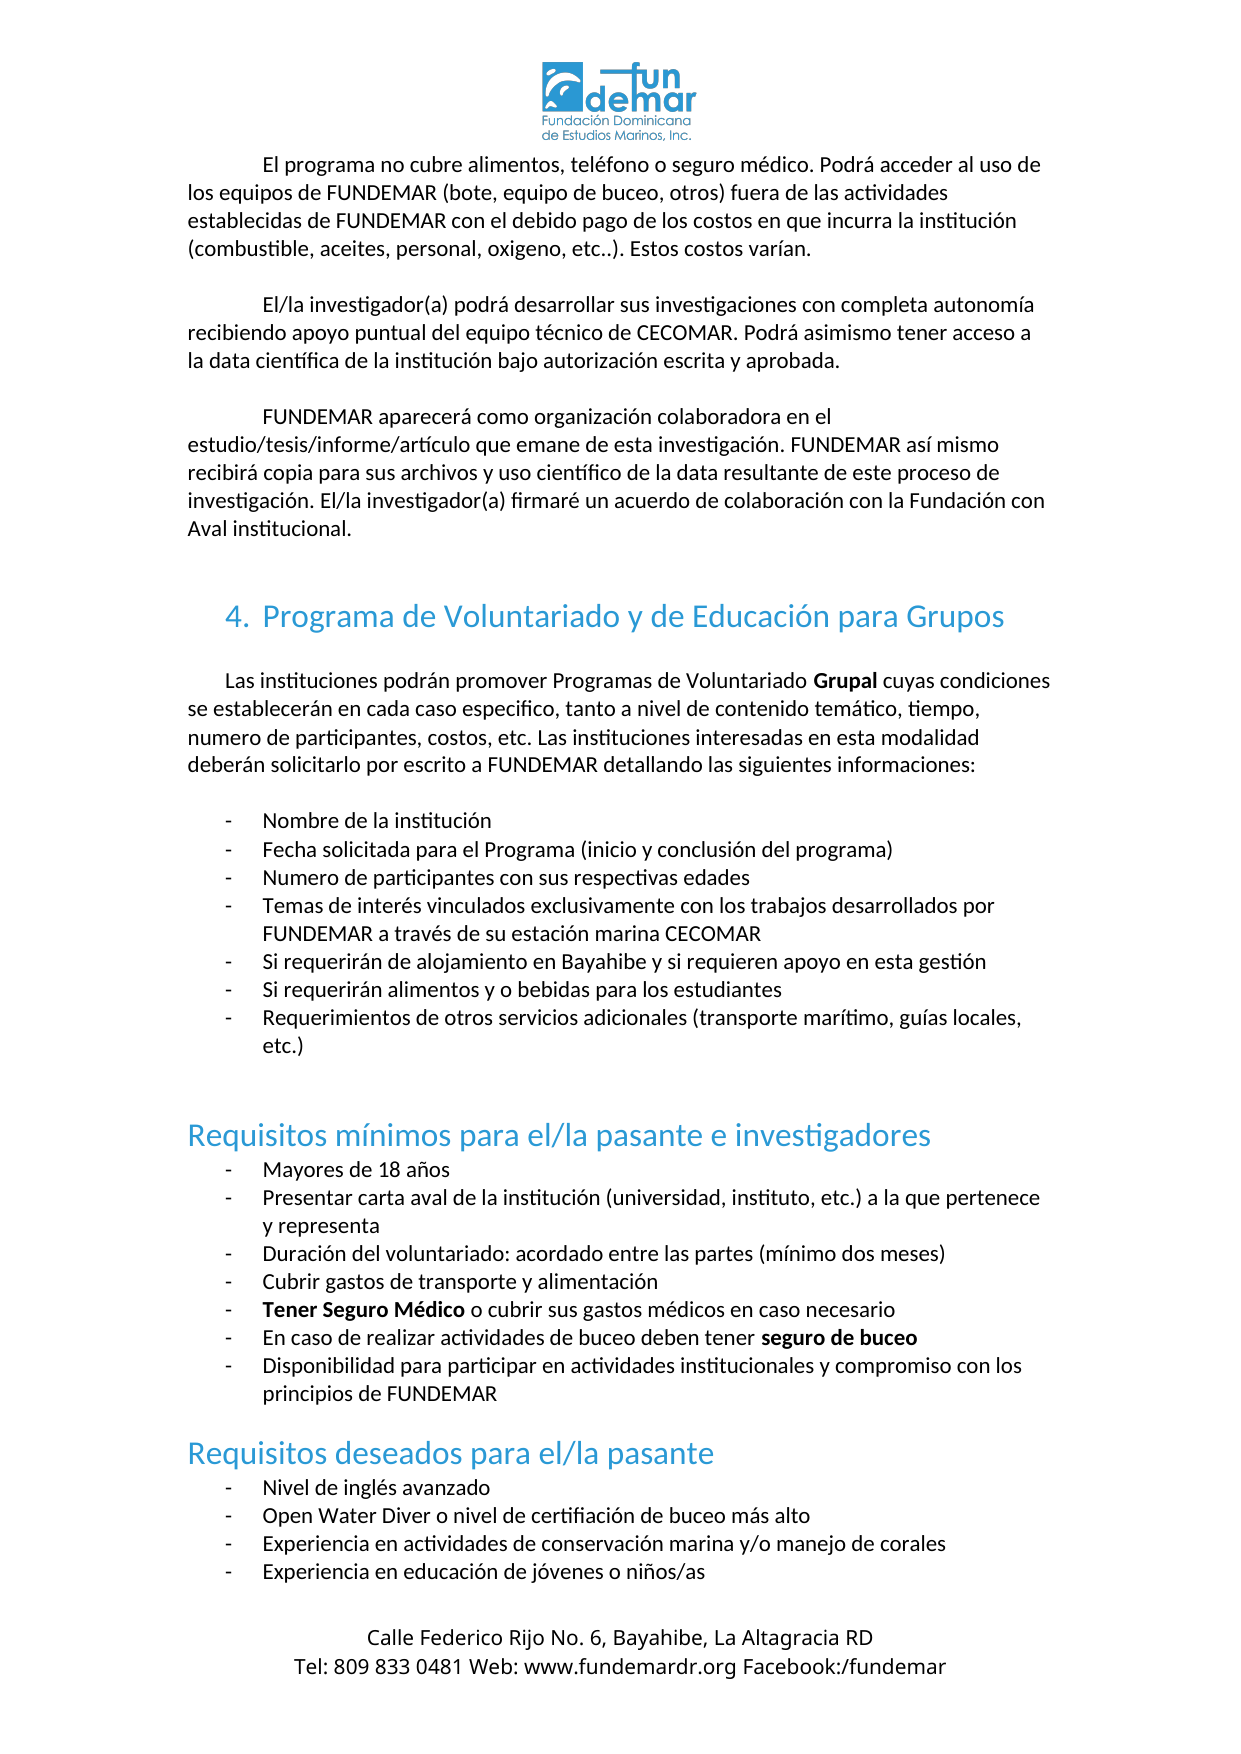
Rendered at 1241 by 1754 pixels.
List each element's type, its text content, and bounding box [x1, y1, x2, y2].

list Tener Seguro Médico o cubrir sus gastos médicos en caso necesario [225, 1295, 1053, 1323]
list Duración del voluntariado: acordado entre las partes (mínimo dos meses) [225, 1239, 1053, 1267]
list Requerimientos de otros servicios adicionales (transporte marítimo, guías locales, etc.) [225, 1003, 1053, 1059]
text Las instituciones podrán promover Programas de Voluntariado Grupal cuyas condiciones se establecerán en cada caso especifico, tanto a nivel de contenido temático, tiempo, numero de participantes, costos, etc. Las instituciones interesadas en esta modalidad deberán solicitarlo por escrito a FUNDEMAR detallando las siguientes informaciones: [187, 667, 1053, 779]
picture [540, 60, 698, 142]
list Experiencia en educación de jóvenes o niños/as [225, 1557, 1053, 1585]
subtitle Requisitos mínimos para el/la pasante e investigadores [187, 1114, 1053, 1155]
list Numero de participantes con sus respectivas edades [225, 863, 1053, 891]
list En caso de realizar actividades de buceo deben tener seguro de buceo [225, 1323, 1053, 1351]
list Mayores de 18 años [225, 1155, 1053, 1183]
list Experiencia en actividades de conservación marina y/o manejo de corales [225, 1529, 1053, 1557]
text El/la investigador(a) podrá desarrollar sus investigaciones con completa autonomía recibiendo apoyo puntual del equipo técnico de CECOMAR. Podrá asimismo tener acceso a la data científica de la institución bajo autorización escrita y aprobada. [187, 290, 1053, 374]
list Presentar carta aval de la institución (universidad, instituto, etc.) a la que pertenece y representa [225, 1183, 1053, 1239]
subtitle Requisitos deseados para el/la pasante [187, 1432, 1053, 1473]
list Cubrir gastos de transporte y alimentación [225, 1267, 1053, 1295]
list Nivel de inglés avanzado [225, 1473, 1053, 1501]
list Si requerirán de alojamiento en Bayahibe y si requieren apoyo en esta gestión [225, 947, 1053, 975]
list Fecha solicitada para el Programa (inicio y conclusión del programa) [225, 835, 1053, 863]
list Disponibilidad para participar en actividades institucionales y compromiso con los principios de FUNDEMAR [225, 1351, 1053, 1407]
text FUNDEMAR aparecerá como organización colaboradora en el estudio/tesis/informe/artículo que emane de esta investigación. FUNDEMAR así mismo recibirá copia para sus archivos y uso científico de la data resultante de este proceso de investigación. El/la investigador(a) firmaré un acuerdo de colaboración con la Fundación con Aval institucional. [187, 402, 1053, 542]
list Nombre de la institución [225, 807, 1053, 835]
text El programa no cubre alimentos, teléfono o seguro médico. Podrá acceder al uso de los equipos de FUNDEMAR (bote, equipo de buceo, otros) fuera de las actividades establecidas de FUNDEMAR con el debido pago de los costos en que incurra la institución (combustible, aceites, personal, oxigeno, etc..). Estos costos varían. [187, 150, 1053, 262]
list Si requerirán alimentos y o bebidas para los estudiantes [225, 975, 1053, 1003]
list Temas de interés vinculados exclusivamente con los trabajos desarrollados por FUNDEMAR a través de su estación marina CECOMAR [225, 891, 1053, 947]
list Open Water Diver o nivel de certifiación de buceo más alto [225, 1501, 1053, 1529]
subtitle Programa de Voluntariado y de Educación para Grupos [225, 595, 1053, 636]
